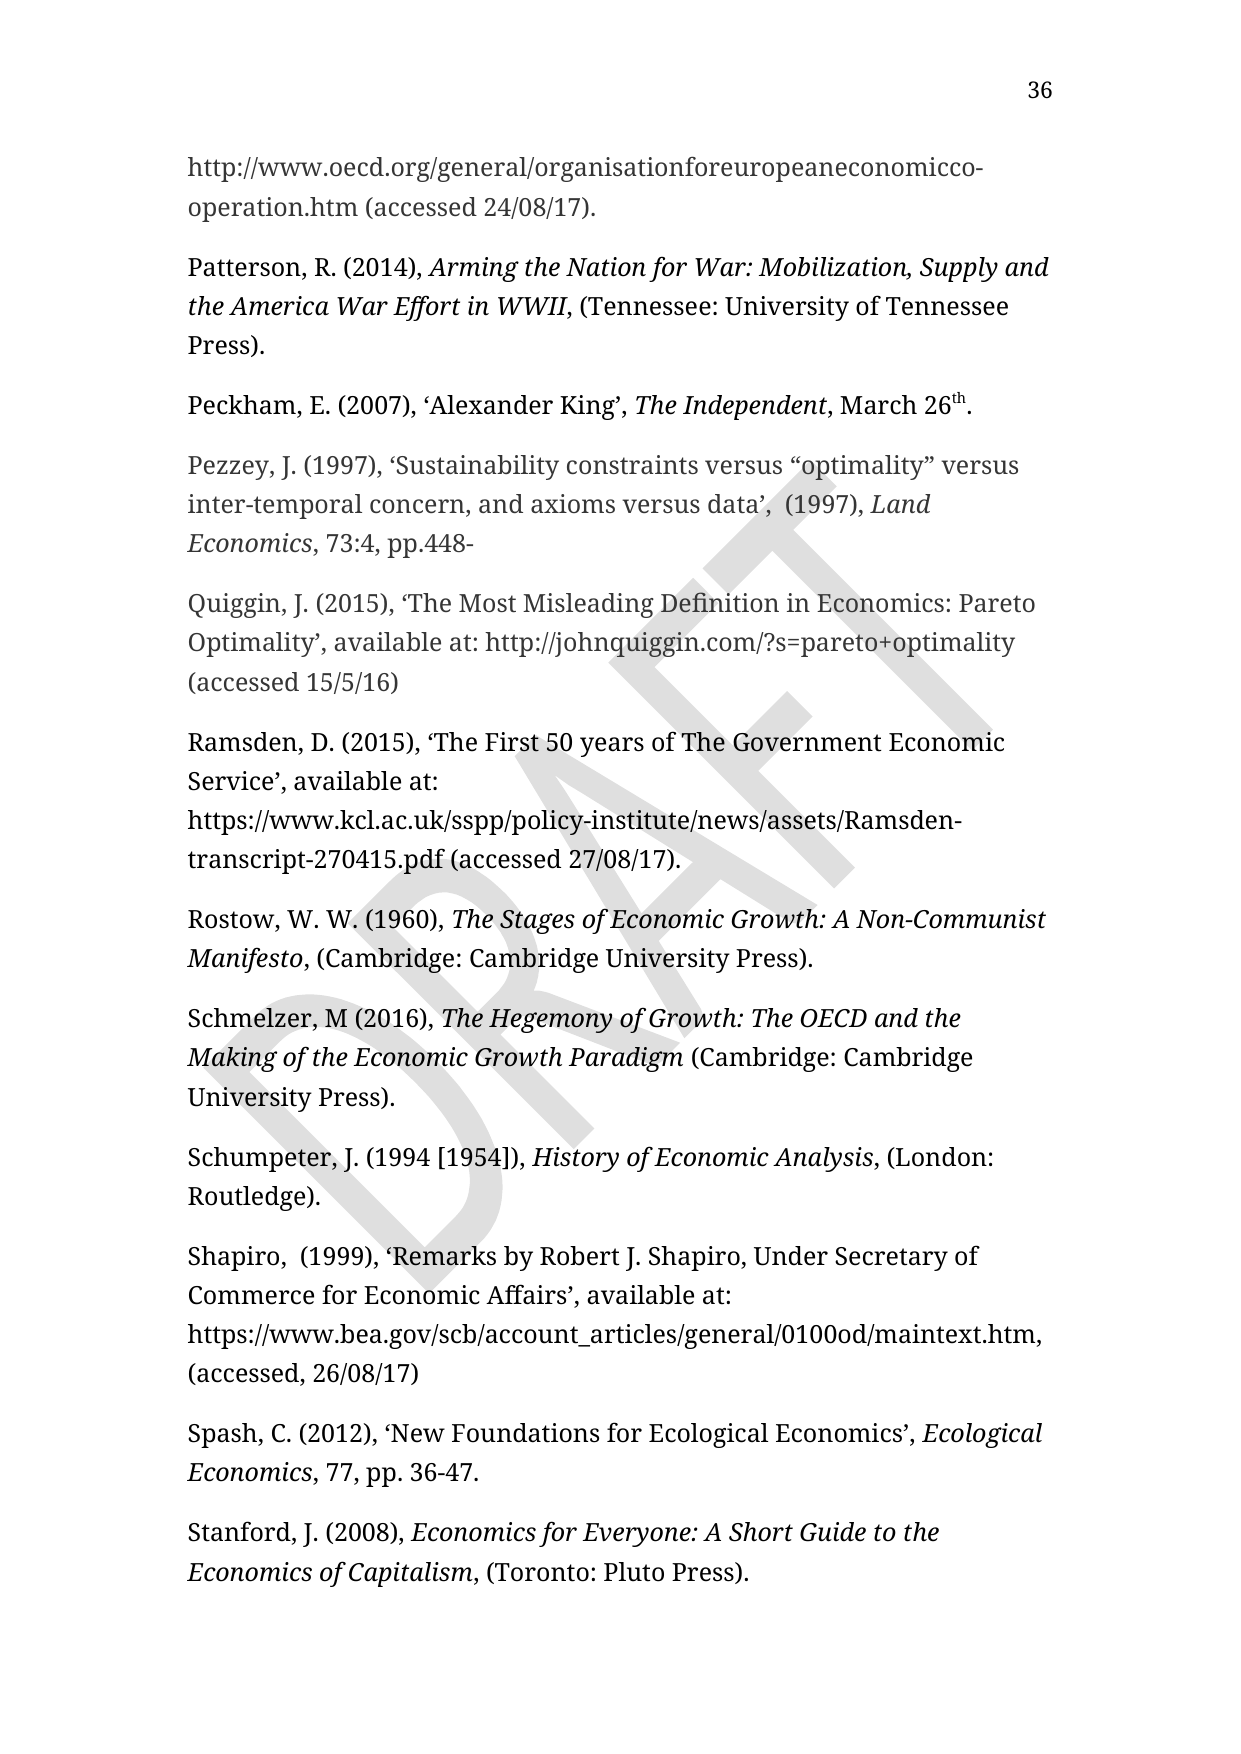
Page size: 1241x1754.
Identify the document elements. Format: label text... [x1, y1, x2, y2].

text Rostow, W. W. (1960), The Stages of Economic Growth: A Non-Communist Manifesto, (Cambridge: Cambridge University Press). [187, 902, 1053, 975]
text Schumpeter, J. (1994 [1954]), History of Economic Analysis, (London: Routledge). [187, 1139, 1053, 1212]
text Patterson, R. (2014), Arming the Nation for War: Mobilization, Supply and the America War Effort in WWII, (Tennessee: University of Tennessee Press). [187, 249, 1053, 362]
text Peckham, E. (2007), ‘Alexander King’, The Independent, March 26th. [187, 387, 1053, 422]
text Stanford, J. (2008), Economics for Everyone: A Short Guide to the Economics of Capitalism, (Toronto: Pluto Press). [187, 1515, 1053, 1588]
text Quiggin, J. (2015), ‘The Most Misleading Definition in Economics: Pareto Optimality’, available at: http://johnquiggin.com/?s=pareto+optimality (accessed 15/5/16) [187, 586, 1053, 698]
text Pezzey, J. (1997), ‘Sustainability constraints versus “optimality” versus inter-temporal concern, and axioms versus data’, (1997), Land Economics, 73:4, pp.448- [187, 447, 1053, 560]
text Shapiro, (1999), ‘Remarks by Robert J. Shapiro, Under Secretary of Commerce for Economic Affairs’, available at: https://www.bea.gov/scb/account_articles/general/0100od/maintext.htm, (accessed, 26/08/17) [187, 1238, 1053, 1390]
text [187, 150, 1053, 223]
text Spash, C. (2012), ‘New Foundations for Ecological Economics’, Ecological Economics, 77, pp. 36-47. [187, 1416, 1053, 1489]
text Schmelzer, M (2016), The Hegemony of Growth: The OECD and the Making of the Economic Growth Paradigm (Cambridge: Cambridge University Press). [187, 1001, 1053, 1113]
text Ramsden, D. (2015), ‘The First 50 years of The Government Economic Service’, available at: https://www.kcl.ac.uk/sspp/policy-institute/news/assets/Ramsden-transcript-270415.pdf (accessed 27/08/17). [187, 724, 1053, 876]
